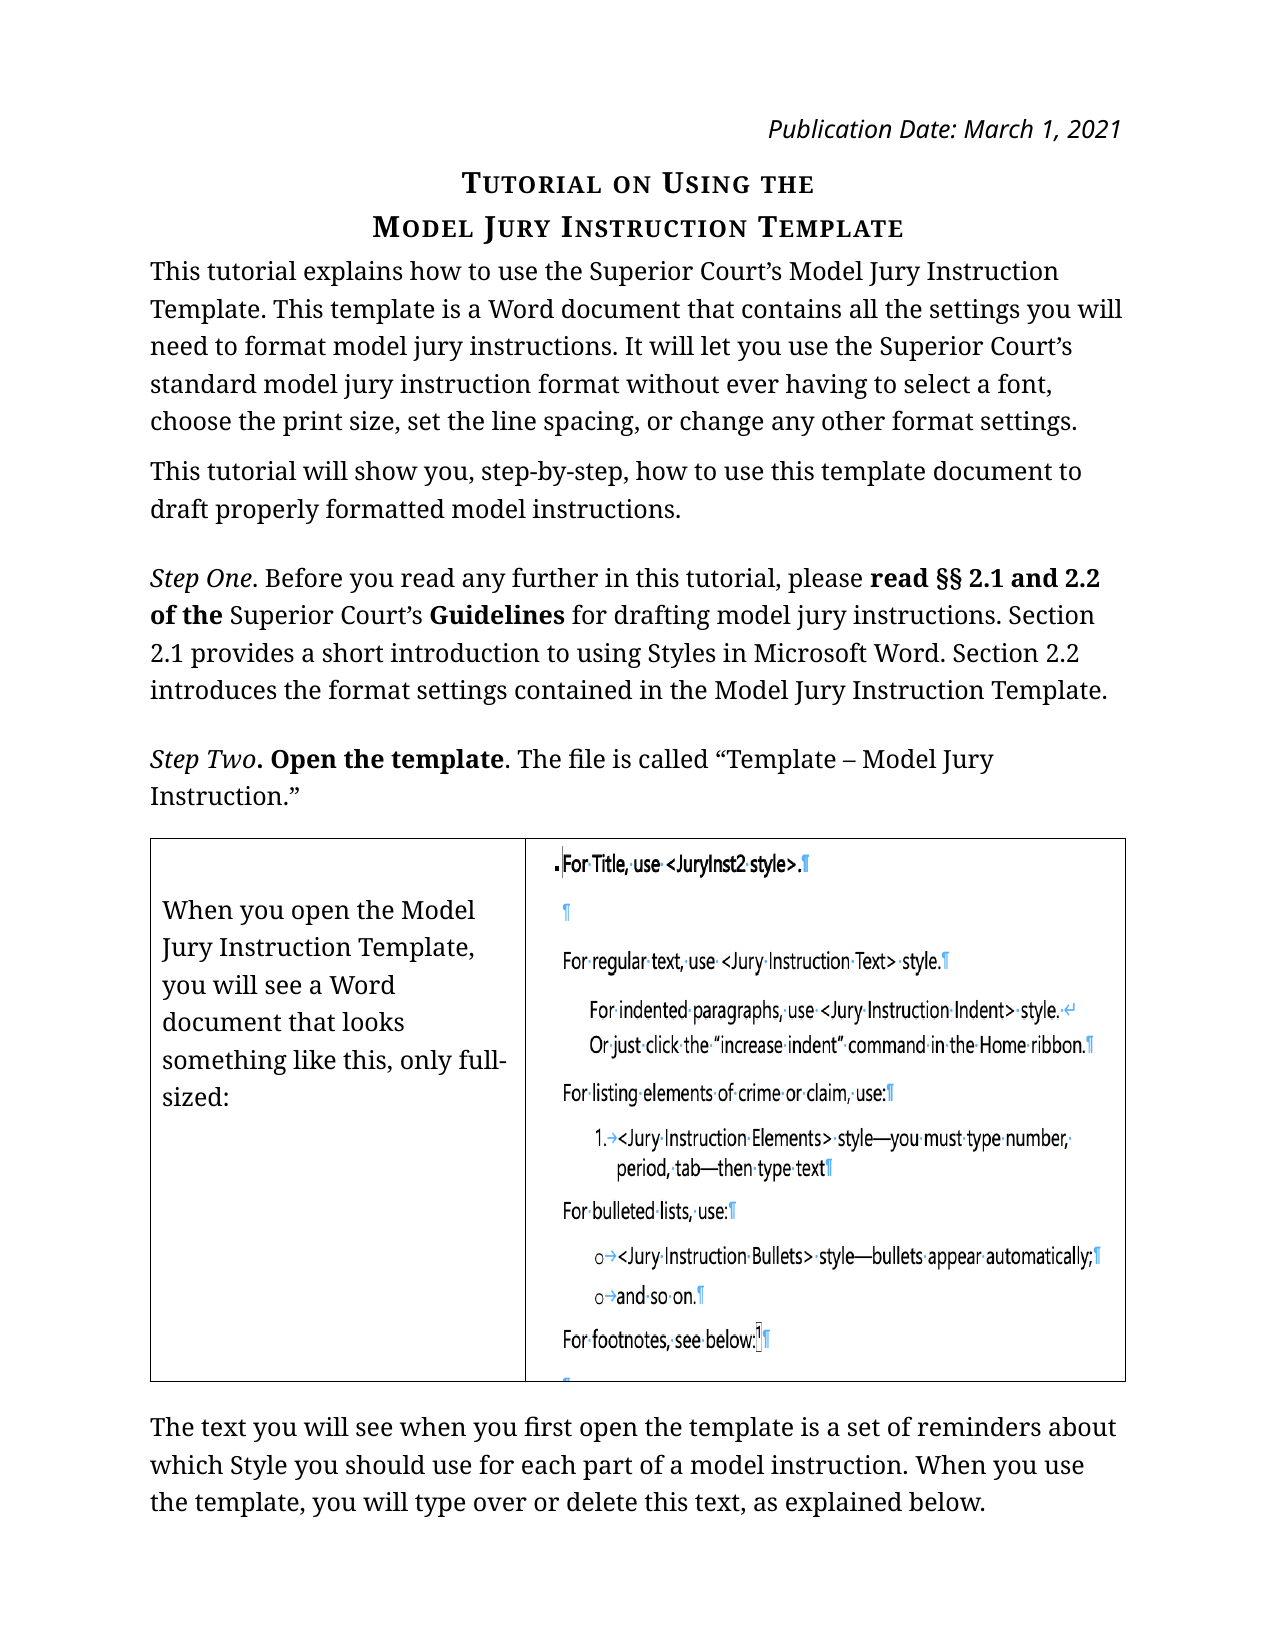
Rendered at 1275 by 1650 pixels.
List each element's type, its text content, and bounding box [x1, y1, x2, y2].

table_header [526, 839, 546, 1381]
text This tutorial explains how to use the Superior Court’s Model Jury Instruction Template. This template is a Word document that contains all the settings you will need to format model jury instructions. It will let you use the Superior Court’s standard model jury instruction format without ever having to select a font, choose the print size, set the line spacing, or change any other format settings. [150, 251, 1125, 438]
text Tutorial on Using the [150, 163, 1125, 201]
table_header [1115, 839, 1125, 1381]
text Publication Date: March 1, 2021 [150, 105, 1125, 147]
text Model Jury Instruction Template [150, 207, 1125, 244]
text Step One. Before you read any further in this tutorial, please read §§ 2.1 and 2.2 of the Superior Court’s Guidelines for drafting model jury instructions. Section 2.1 provides a short introduction to using Styles in Microsoft Word. Section 2.2 introduces the format settings contained in the Model Jury Instruction Template. [150, 557, 1125, 707]
table_header When you open the Model Jury Instruction Template, you will see a Word document that looks something like this, only full-sized: [151, 839, 525, 1381]
picture [546, 839, 1115, 1381]
text The text you will see when you first open the template is a set of reminders about which Style you should use for each part of a model instruction. When you use the template, you will type over or delete this text, as explained below. [150, 1407, 1125, 1519]
text This tutorial will show you, step-by-step, how to use this template document to draft properly formatted model instructions. [150, 451, 1125, 526]
text Step Two. Open the template. The file is called “Template – Model Jury Instruction.” [150, 738, 1125, 813]
